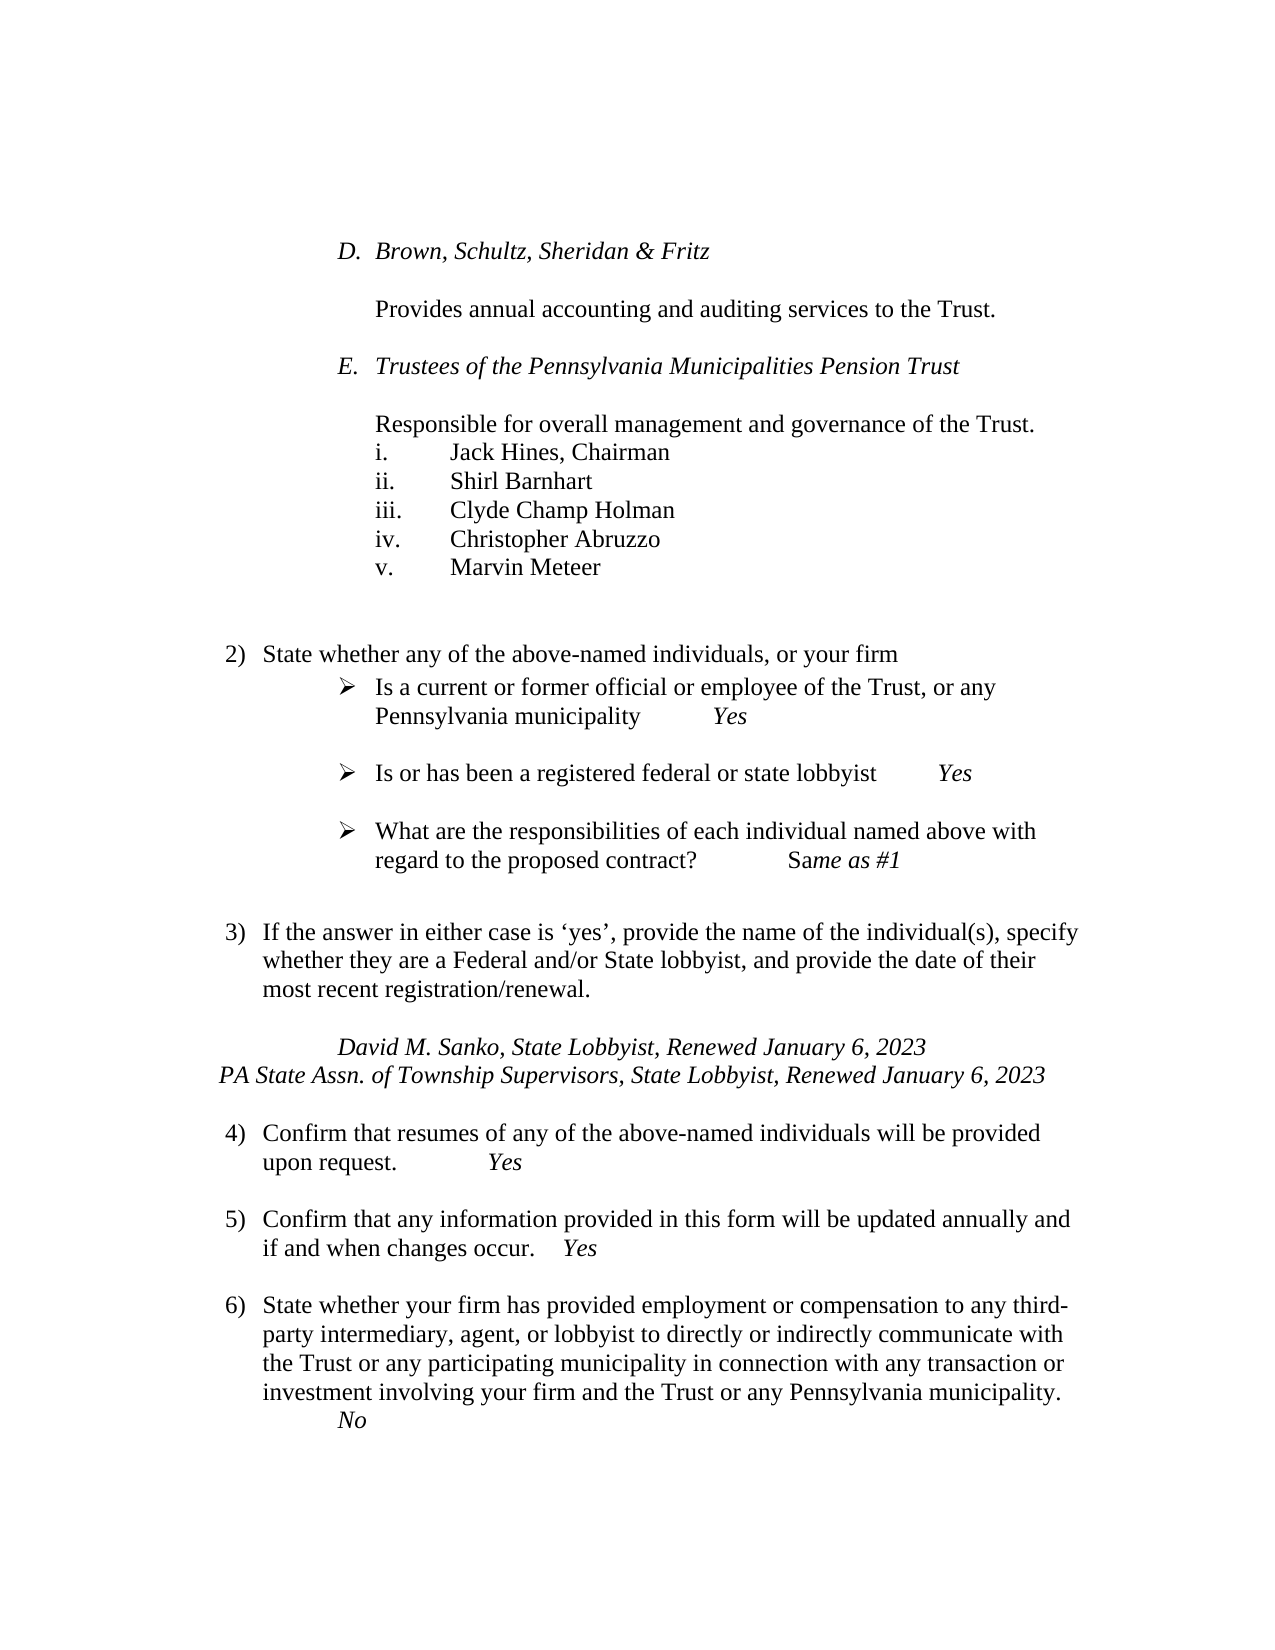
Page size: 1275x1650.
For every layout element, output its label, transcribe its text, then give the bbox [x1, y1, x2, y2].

list Marvin Meteer [375, 552, 1087, 581]
list Shirl Barnhart [375, 466, 1087, 495]
subtitle No [337, 1405, 1087, 1434]
list What are the responsibilities of each individual named above with regard to the proposed contract? Same as #1 [337, 816, 1087, 873]
text Provides annual accounting and auditing services to the Trust. [300, 294, 1087, 322]
list State whether any of the above-named individuals, or your firm [225, 639, 1087, 667]
list Clyde Champ Holman [375, 495, 1087, 524]
list State whether your firm has provided employment or compensation to any third-party intermediary, agent, or lobbyist to directly or indirectly communicate with the Trust or any participating municipality in connection with any transaction or investment involving your firm and the Trust or any Pennsylvania municipality. [225, 1290, 1087, 1405]
list Christopher Abruzzo [375, 524, 1087, 552]
list Confirm that any information provided in this form will be updated annually and if and when changes occur. Yes [225, 1204, 1087, 1262]
list If the answer in either case is ‘yes’, provide the name of the individual(s), specify whether they are a Federal and/or State lobbyist, and provide the date of their most recent registration/renewal. [225, 917, 1087, 1003]
text David M. Sanko, State Lobbyist, Renewed January 6, 2023 [337, 1032, 1087, 1060]
text Responsible for overall management and governance of the Trust. [375, 409, 1087, 437]
text PA State Assn. of Township Supervisors, State Lobbyist, Renewed January 6, 2023 [187, 1060, 1087, 1089]
list Trustees of the Pennsylvania Municipalities Pension Trust [337, 351, 1087, 380]
list Is a current or former official or employee of the Trust, or any Pennsylvania municipality Yes [337, 672, 1087, 730]
list Brown, Schultz, Sheridan & Fritz [337, 236, 1087, 265]
list Is or has been a registered federal or state lobbyist Yes [337, 758, 1087, 787]
list Confirm that resumes of any of the above-named individuals will be provided upon request. Yes [225, 1118, 1087, 1175]
list Jack Hines, Chairman [375, 437, 1087, 466]
